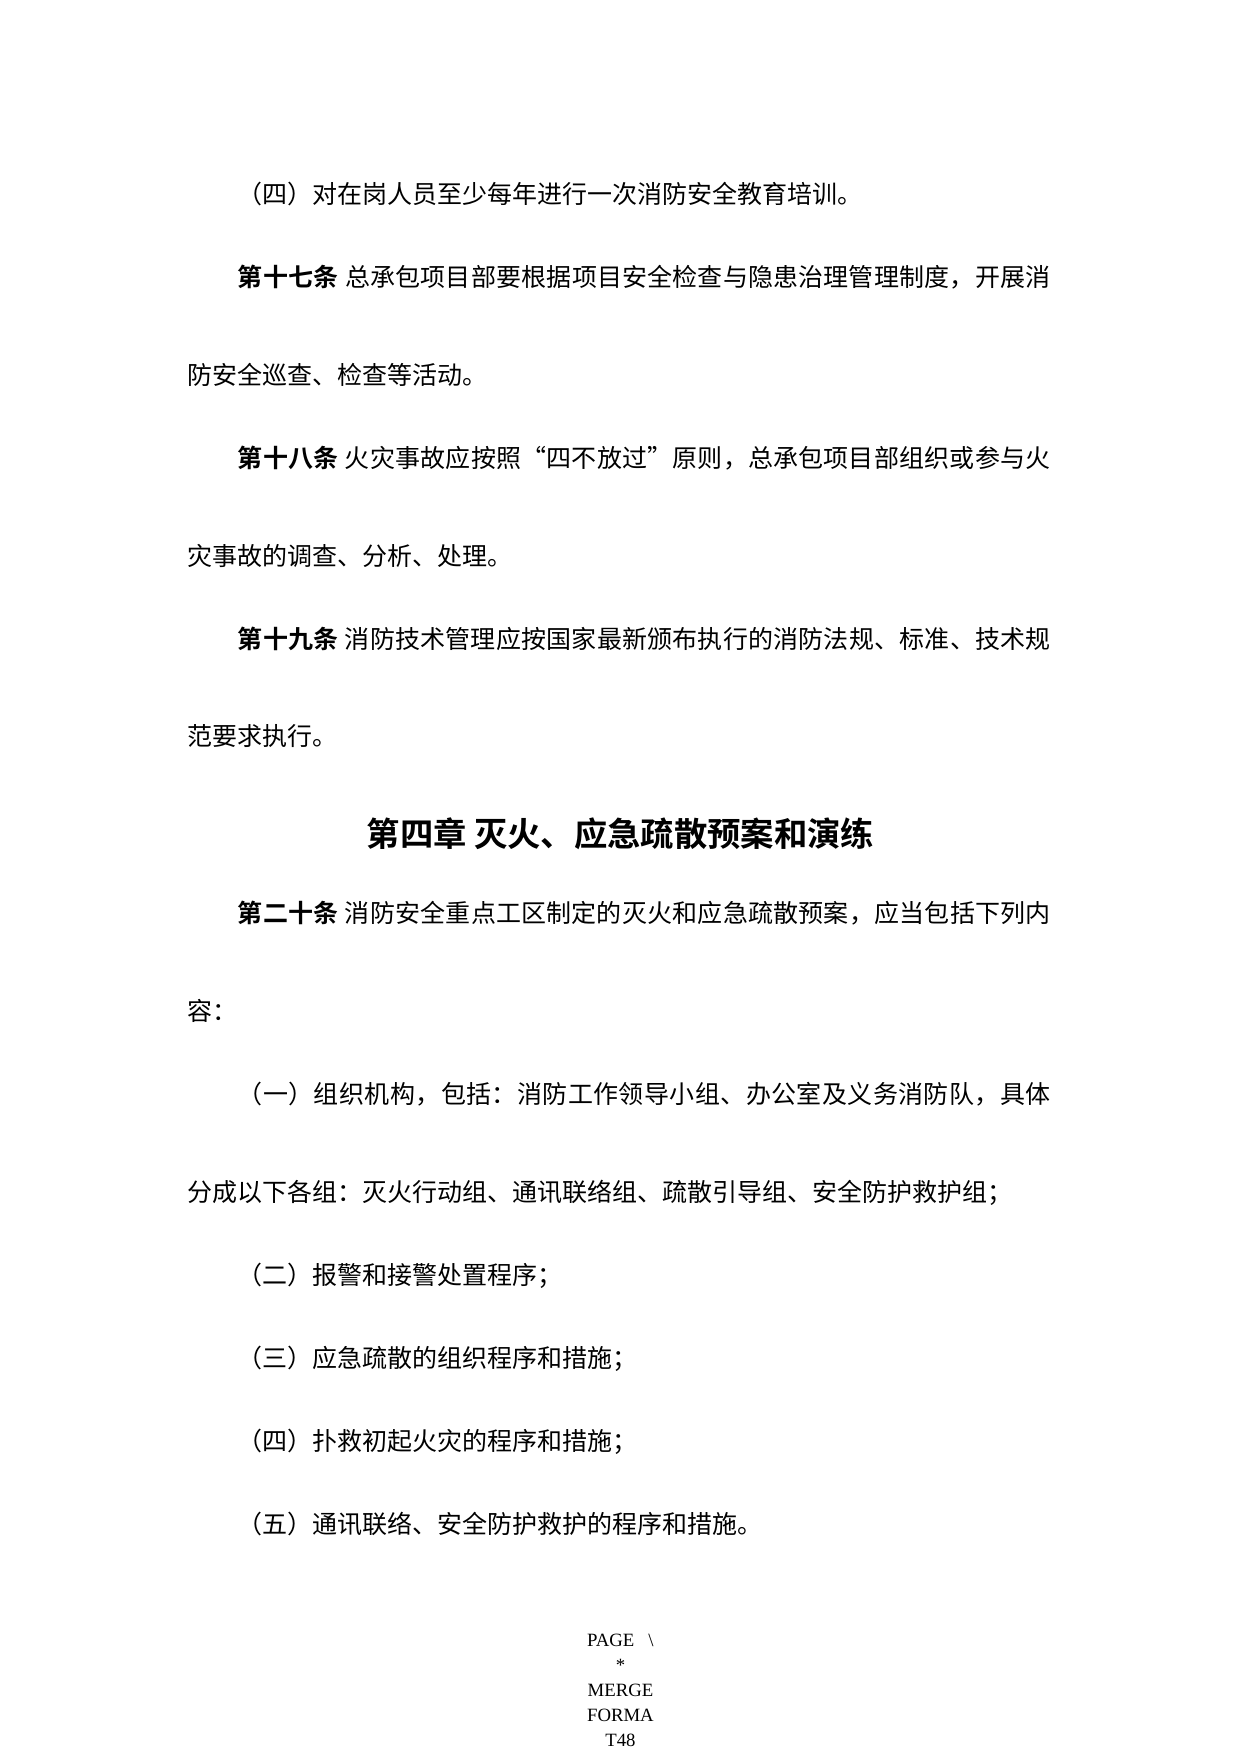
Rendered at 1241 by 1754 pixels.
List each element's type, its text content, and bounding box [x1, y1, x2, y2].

text （一）组织机构，包括：消防工作领导小组、办公室及义务消防队，具体分成以下各组：灭火行动组、通讯联络组、疏散引导组、安全防护救护组； [187, 1060, 1053, 1223]
text 第十九条 消防技术管理应按国家最新颁布执行的消防法规、标准、技术规范要求执行。 [187, 605, 1053, 767]
text （三）应急疏散的组织程序和措施； [187, 1324, 1053, 1389]
text 第十八条 火灾事故应按照“四不放过”原则，总承包项目部组织或参与火灾事故的调查、分析、处理。 [187, 424, 1053, 587]
text 第二十条 消防安全重点工区制定的灭火和应急疏散预案，应当包括下列内容： [187, 879, 1053, 1042]
text （四）对在岗人员至少每年进行一次消防安全教育培训。 [187, 160, 1053, 225]
text （五）通讯联络、安全防护救护的程序和措施。 [187, 1490, 1053, 1555]
subtitle 第四章 灭火、应急疏散预案和演练 [187, 800, 1053, 865]
text 第十七条 总承包项目部要根据项目安全检查与隐患治理管理制度，开展消防安全巡查、检查等活动。 [187, 243, 1053, 406]
text （二）报警和接警处置程序； [187, 1241, 1053, 1306]
text （四）扑救初起火灾的程序和措施； [187, 1407, 1053, 1472]
